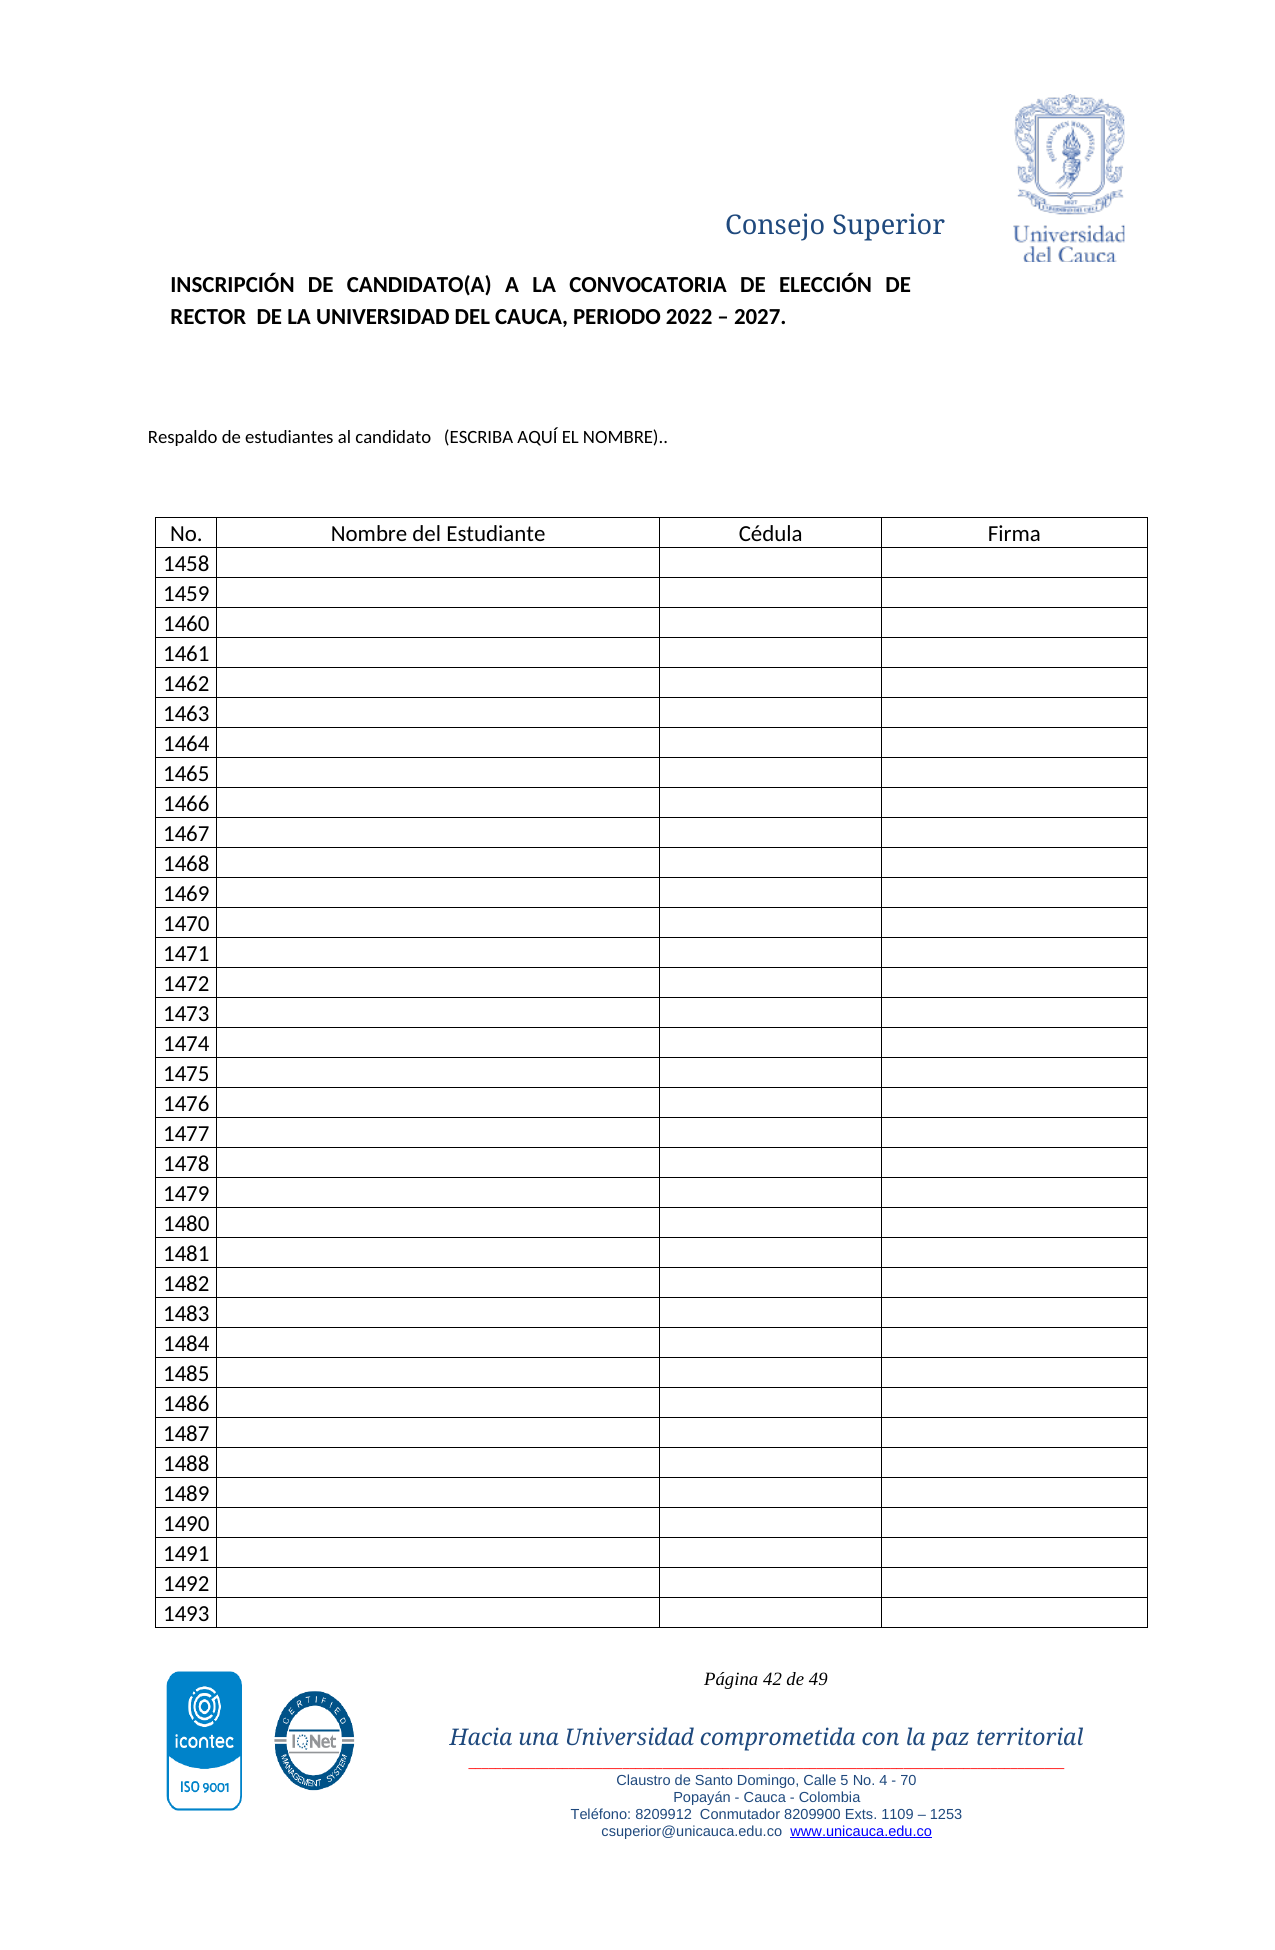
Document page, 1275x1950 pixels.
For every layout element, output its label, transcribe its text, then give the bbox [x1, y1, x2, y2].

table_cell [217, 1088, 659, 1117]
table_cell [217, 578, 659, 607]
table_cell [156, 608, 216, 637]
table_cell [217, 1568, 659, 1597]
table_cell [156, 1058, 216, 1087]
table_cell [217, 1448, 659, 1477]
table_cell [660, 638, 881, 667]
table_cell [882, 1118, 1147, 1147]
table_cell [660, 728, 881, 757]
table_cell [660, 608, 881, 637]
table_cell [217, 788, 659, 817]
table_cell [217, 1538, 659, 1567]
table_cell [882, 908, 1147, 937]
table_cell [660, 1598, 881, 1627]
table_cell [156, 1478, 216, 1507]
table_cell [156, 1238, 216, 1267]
picture [158, 1668, 359, 1817]
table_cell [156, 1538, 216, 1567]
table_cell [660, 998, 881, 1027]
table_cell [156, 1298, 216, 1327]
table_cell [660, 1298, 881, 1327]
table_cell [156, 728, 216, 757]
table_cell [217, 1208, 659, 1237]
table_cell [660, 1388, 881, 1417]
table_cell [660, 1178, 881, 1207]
table_header Firma [882, 518, 1147, 547]
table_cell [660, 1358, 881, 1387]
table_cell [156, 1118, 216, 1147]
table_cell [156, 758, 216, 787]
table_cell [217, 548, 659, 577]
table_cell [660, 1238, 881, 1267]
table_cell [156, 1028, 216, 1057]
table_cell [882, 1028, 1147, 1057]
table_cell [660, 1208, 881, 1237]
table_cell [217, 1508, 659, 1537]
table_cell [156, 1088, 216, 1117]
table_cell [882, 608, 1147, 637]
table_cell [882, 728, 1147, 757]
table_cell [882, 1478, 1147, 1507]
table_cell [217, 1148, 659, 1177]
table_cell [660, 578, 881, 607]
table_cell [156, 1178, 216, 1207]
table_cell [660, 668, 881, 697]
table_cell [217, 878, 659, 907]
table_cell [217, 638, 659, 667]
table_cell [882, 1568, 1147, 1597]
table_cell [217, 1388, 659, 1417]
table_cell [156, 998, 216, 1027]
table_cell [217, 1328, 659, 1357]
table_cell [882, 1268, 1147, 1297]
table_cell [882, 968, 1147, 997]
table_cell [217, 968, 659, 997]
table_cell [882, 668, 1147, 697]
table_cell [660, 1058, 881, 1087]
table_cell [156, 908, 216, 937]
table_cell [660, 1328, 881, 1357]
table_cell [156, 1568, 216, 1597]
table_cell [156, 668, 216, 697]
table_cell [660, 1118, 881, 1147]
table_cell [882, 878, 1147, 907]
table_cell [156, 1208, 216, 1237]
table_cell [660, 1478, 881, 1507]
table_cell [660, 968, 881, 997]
table_header Cédula [660, 518, 881, 547]
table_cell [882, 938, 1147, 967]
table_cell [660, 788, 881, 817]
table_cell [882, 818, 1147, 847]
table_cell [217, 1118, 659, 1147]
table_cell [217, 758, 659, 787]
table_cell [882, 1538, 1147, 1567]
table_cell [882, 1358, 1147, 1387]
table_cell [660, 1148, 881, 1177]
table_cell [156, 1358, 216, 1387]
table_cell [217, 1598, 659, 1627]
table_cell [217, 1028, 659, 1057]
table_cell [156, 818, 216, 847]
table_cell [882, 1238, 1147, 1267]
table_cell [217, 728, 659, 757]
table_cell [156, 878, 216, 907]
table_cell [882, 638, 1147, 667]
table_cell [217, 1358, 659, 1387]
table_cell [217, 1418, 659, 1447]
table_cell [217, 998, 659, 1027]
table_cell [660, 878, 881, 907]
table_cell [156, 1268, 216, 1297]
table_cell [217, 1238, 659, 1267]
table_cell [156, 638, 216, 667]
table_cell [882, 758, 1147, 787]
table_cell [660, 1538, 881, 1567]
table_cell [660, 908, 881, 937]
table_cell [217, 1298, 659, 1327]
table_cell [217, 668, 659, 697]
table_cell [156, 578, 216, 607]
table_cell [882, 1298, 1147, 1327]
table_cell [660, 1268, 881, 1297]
table_header No. [156, 518, 216, 547]
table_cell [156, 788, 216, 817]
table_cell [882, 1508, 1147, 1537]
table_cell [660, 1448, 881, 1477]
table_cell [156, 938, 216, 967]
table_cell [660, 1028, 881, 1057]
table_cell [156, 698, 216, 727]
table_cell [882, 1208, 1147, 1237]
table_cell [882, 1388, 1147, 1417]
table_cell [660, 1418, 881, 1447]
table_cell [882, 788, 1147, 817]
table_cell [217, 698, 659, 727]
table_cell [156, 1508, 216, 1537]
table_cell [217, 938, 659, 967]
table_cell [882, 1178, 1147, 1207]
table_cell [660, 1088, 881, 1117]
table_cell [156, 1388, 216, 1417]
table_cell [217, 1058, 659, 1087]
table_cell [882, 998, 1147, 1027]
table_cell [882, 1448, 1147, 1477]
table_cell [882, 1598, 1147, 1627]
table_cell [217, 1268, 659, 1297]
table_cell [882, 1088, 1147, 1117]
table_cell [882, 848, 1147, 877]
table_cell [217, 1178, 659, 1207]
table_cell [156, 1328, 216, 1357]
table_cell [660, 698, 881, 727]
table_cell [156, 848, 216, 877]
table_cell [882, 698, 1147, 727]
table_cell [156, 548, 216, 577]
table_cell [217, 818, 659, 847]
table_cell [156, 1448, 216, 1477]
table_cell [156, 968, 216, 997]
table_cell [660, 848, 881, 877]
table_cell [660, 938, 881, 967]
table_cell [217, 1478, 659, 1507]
table_header Nombre del Estudiante [217, 518, 659, 547]
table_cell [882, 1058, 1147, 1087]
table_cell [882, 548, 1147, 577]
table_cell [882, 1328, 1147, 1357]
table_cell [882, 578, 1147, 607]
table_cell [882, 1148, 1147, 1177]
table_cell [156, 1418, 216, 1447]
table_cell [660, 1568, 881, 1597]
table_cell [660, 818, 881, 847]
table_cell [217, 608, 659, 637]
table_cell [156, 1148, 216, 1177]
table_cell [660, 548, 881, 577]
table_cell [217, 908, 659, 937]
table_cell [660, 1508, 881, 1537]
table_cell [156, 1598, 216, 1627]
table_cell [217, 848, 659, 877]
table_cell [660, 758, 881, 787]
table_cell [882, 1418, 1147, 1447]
